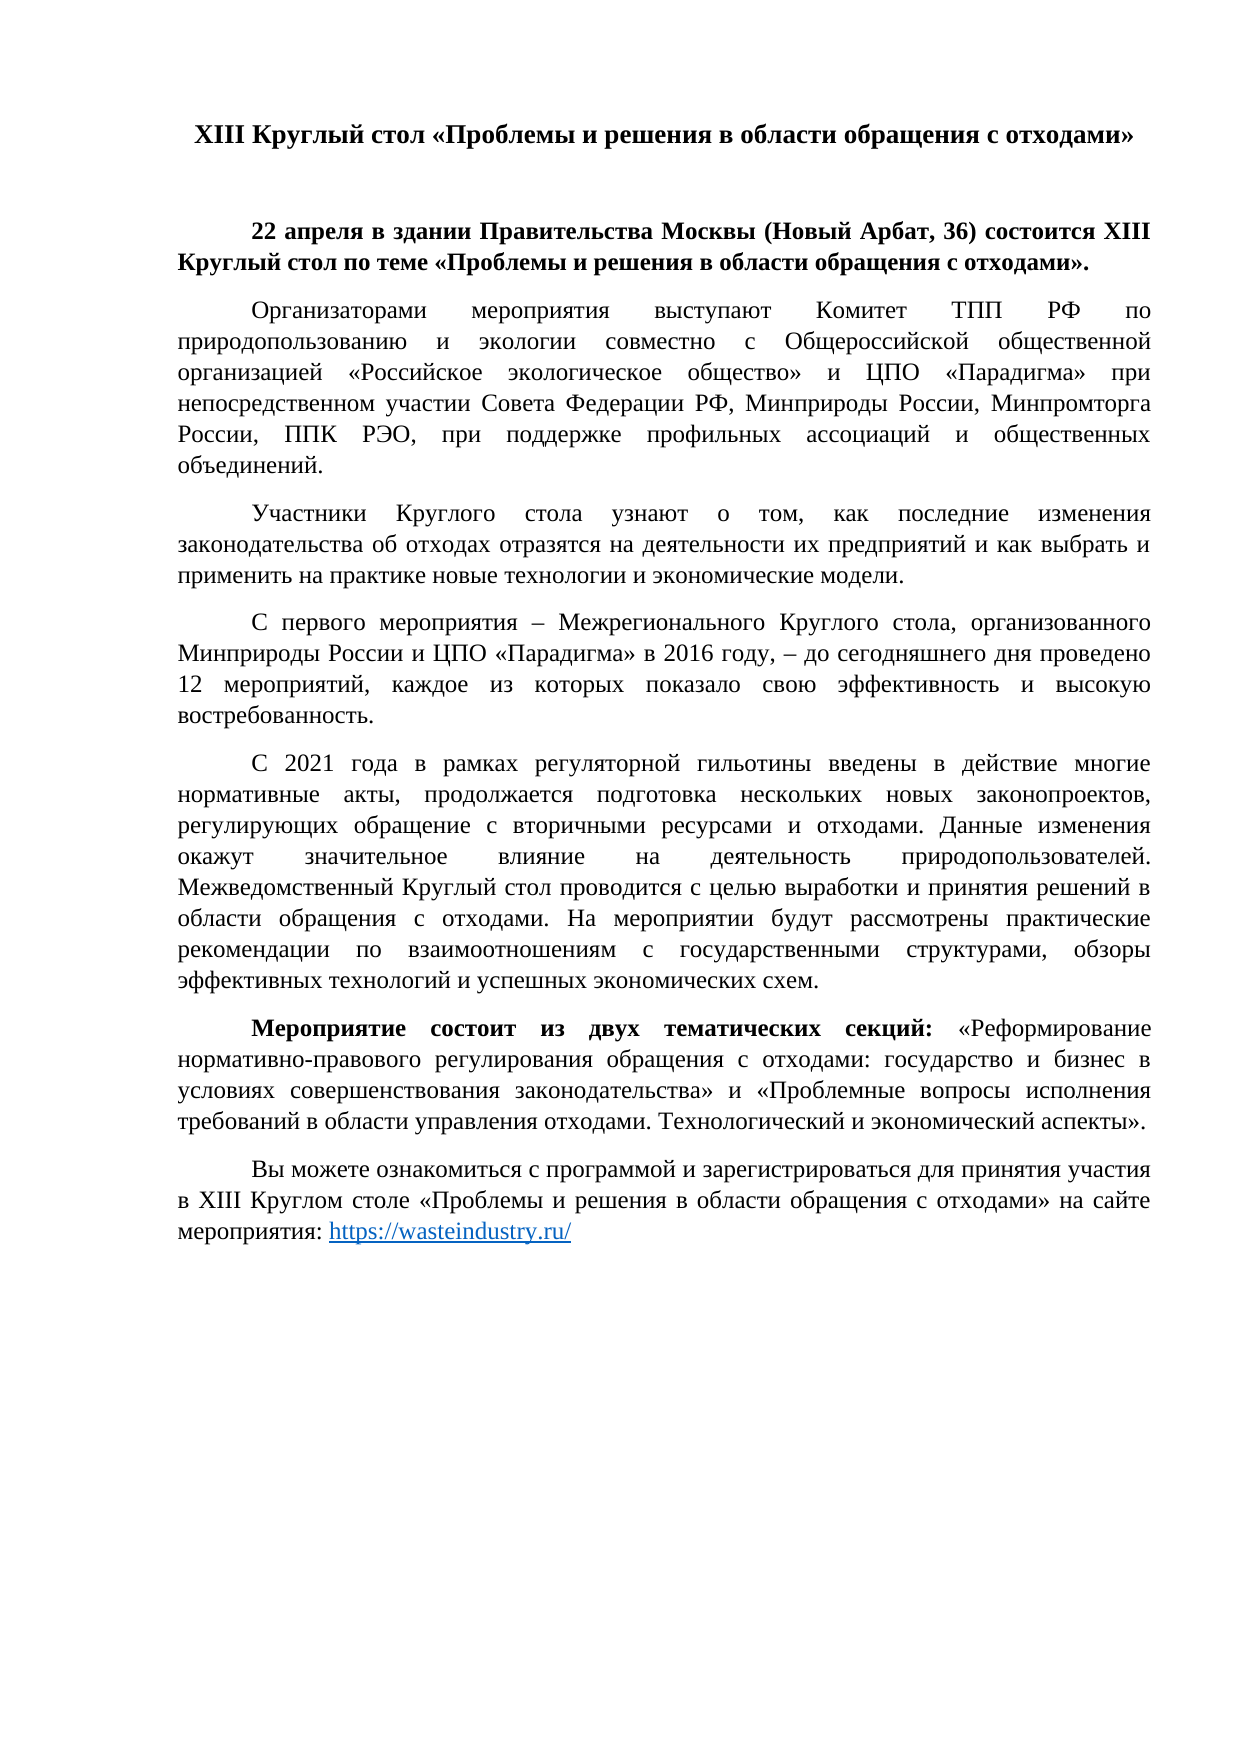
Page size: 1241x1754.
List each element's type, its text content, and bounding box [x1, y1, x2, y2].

text С первого мероприятия – Межрегионального Круглого стола, организованного Минприроды России и ЦПО «Парадигма» в 2016 году, – до сегодняшнего дня проведено 12 мероприятий, каждое из которых показало свою эффективность и высокую востребованность. [177, 607, 1152, 729]
text 22 апреля в здании Правительства Москвы (Новый Арбат, 36) состоится XIII Круглый стол по теме «Проблемы и решения в области обращения с отходами». [177, 216, 1152, 276]
text Вы можете ознакомиться с программой и зарегистрироваться для принятия участия в XIII Круглом столе «Проблемы и решения в области обращения с отходами» на сайте мероприятия: https://wasteindustry.ru/ [177, 1154, 1152, 1245]
text Мероприятие состоит из двух тематических секций: «Реформирование нормативно-правового регулирования обращения с отходами: государство и бизнес в условиях совершенствования законодательства» и «Проблемные вопросы исполнения требований в области управления отходами. Технологический и экономический аспекты». [177, 1013, 1152, 1135]
text Участники Круглого стола узнают о том, как последние изменения законодательства об отходах отразятся на деятельности их предприятий и как выбрать и применить на практике новые технологии и экономические модели. [177, 498, 1152, 588]
text С 2021 года в рамках регуляторной гильотины введены в действие многие нормативные акты, продолжается подготовка нескольких новых законопроектов, регулирующих обращение с вторичными ресурсами и отходами. Данные изменения окажут значительное влияние на деятельность природопользователей. Межведомственный Круглый стол проводится с целью выработки и принятия решений в области обращения с отходами. На мероприятии будут рассмотрены практические рекомендации по взаимоотношениям с государственными структурами, обзоры эффективных технологий и успешных экономических схем. [177, 748, 1152, 994]
text XIII Круглый стол «Проблемы и решения в области обращения с отходами» [177, 118, 1152, 149]
text Организаторами мероприятия выступают Комитет ТПП РФ по природопользованию и экологии совместно с Общероссийской общественной организацией «Российское экологическое общество» и ЦПО «Парадигма» при непосредственном участии Совета Федерации РФ, Минприроды России, Минпромторга России, ППК РЭО, при поддержке профильных ассоциаций и общественных объединений. [177, 295, 1152, 479]
